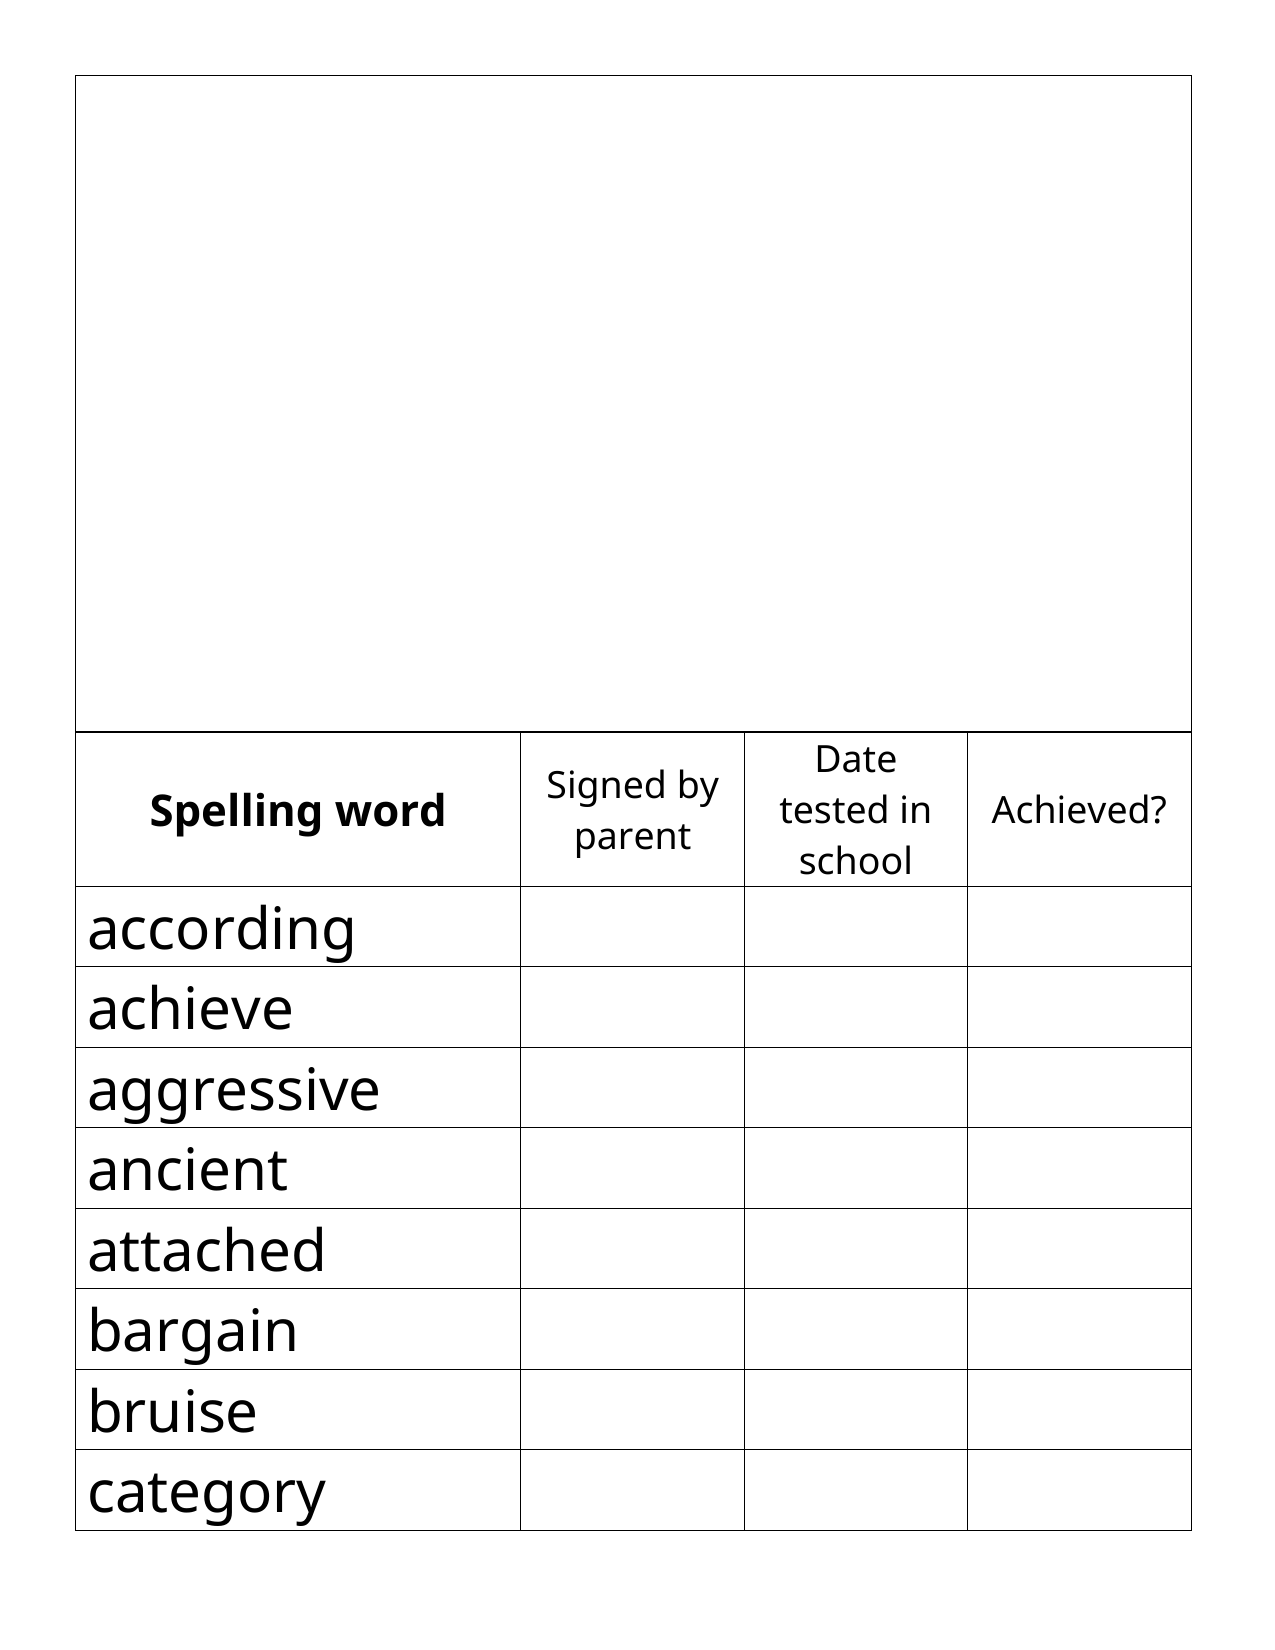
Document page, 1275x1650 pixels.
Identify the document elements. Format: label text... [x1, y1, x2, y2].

table_cell Signed by parent [521, 733, 744, 886]
table_cell [521, 1048, 744, 1127]
table_cell [521, 1289, 744, 1369]
table_cell category [76, 1450, 520, 1530]
table_cell [968, 967, 1191, 1047]
table_cell [521, 1450, 744, 1530]
table_cell according [76, 887, 520, 966]
table_cell [968, 887, 1191, 966]
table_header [76, 76, 1191, 731]
table_cell [521, 1209, 744, 1288]
table_cell [745, 1289, 967, 1369]
table_cell bargain [76, 1289, 520, 1369]
table_cell [968, 1450, 1191, 1530]
table_cell [745, 1209, 967, 1288]
table_cell [968, 1370, 1191, 1449]
table_cell [521, 1128, 744, 1208]
table_cell ancient [76, 1128, 520, 1208]
table_cell [521, 967, 744, 1047]
table_cell [745, 1048, 967, 1127]
table_cell [968, 1128, 1191, 1208]
table_cell [521, 1370, 744, 1449]
table_cell [968, 1209, 1191, 1288]
table_cell Spelling word [76, 733, 520, 886]
table_cell achieve [76, 967, 520, 1047]
table_cell [968, 1048, 1191, 1127]
table_cell aggressive [76, 1048, 520, 1127]
table_cell [745, 1450, 967, 1530]
table_cell Date tested in school [745, 733, 967, 886]
table_cell [745, 887, 967, 966]
table_cell bruise [76, 1370, 520, 1449]
table_cell [745, 1370, 967, 1449]
table_cell [745, 1128, 967, 1208]
table_cell [521, 887, 744, 966]
table_cell [968, 1289, 1191, 1369]
table_cell [745, 967, 967, 1047]
table_cell attached [76, 1209, 520, 1288]
table_cell Achieved? [968, 733, 1191, 886]
